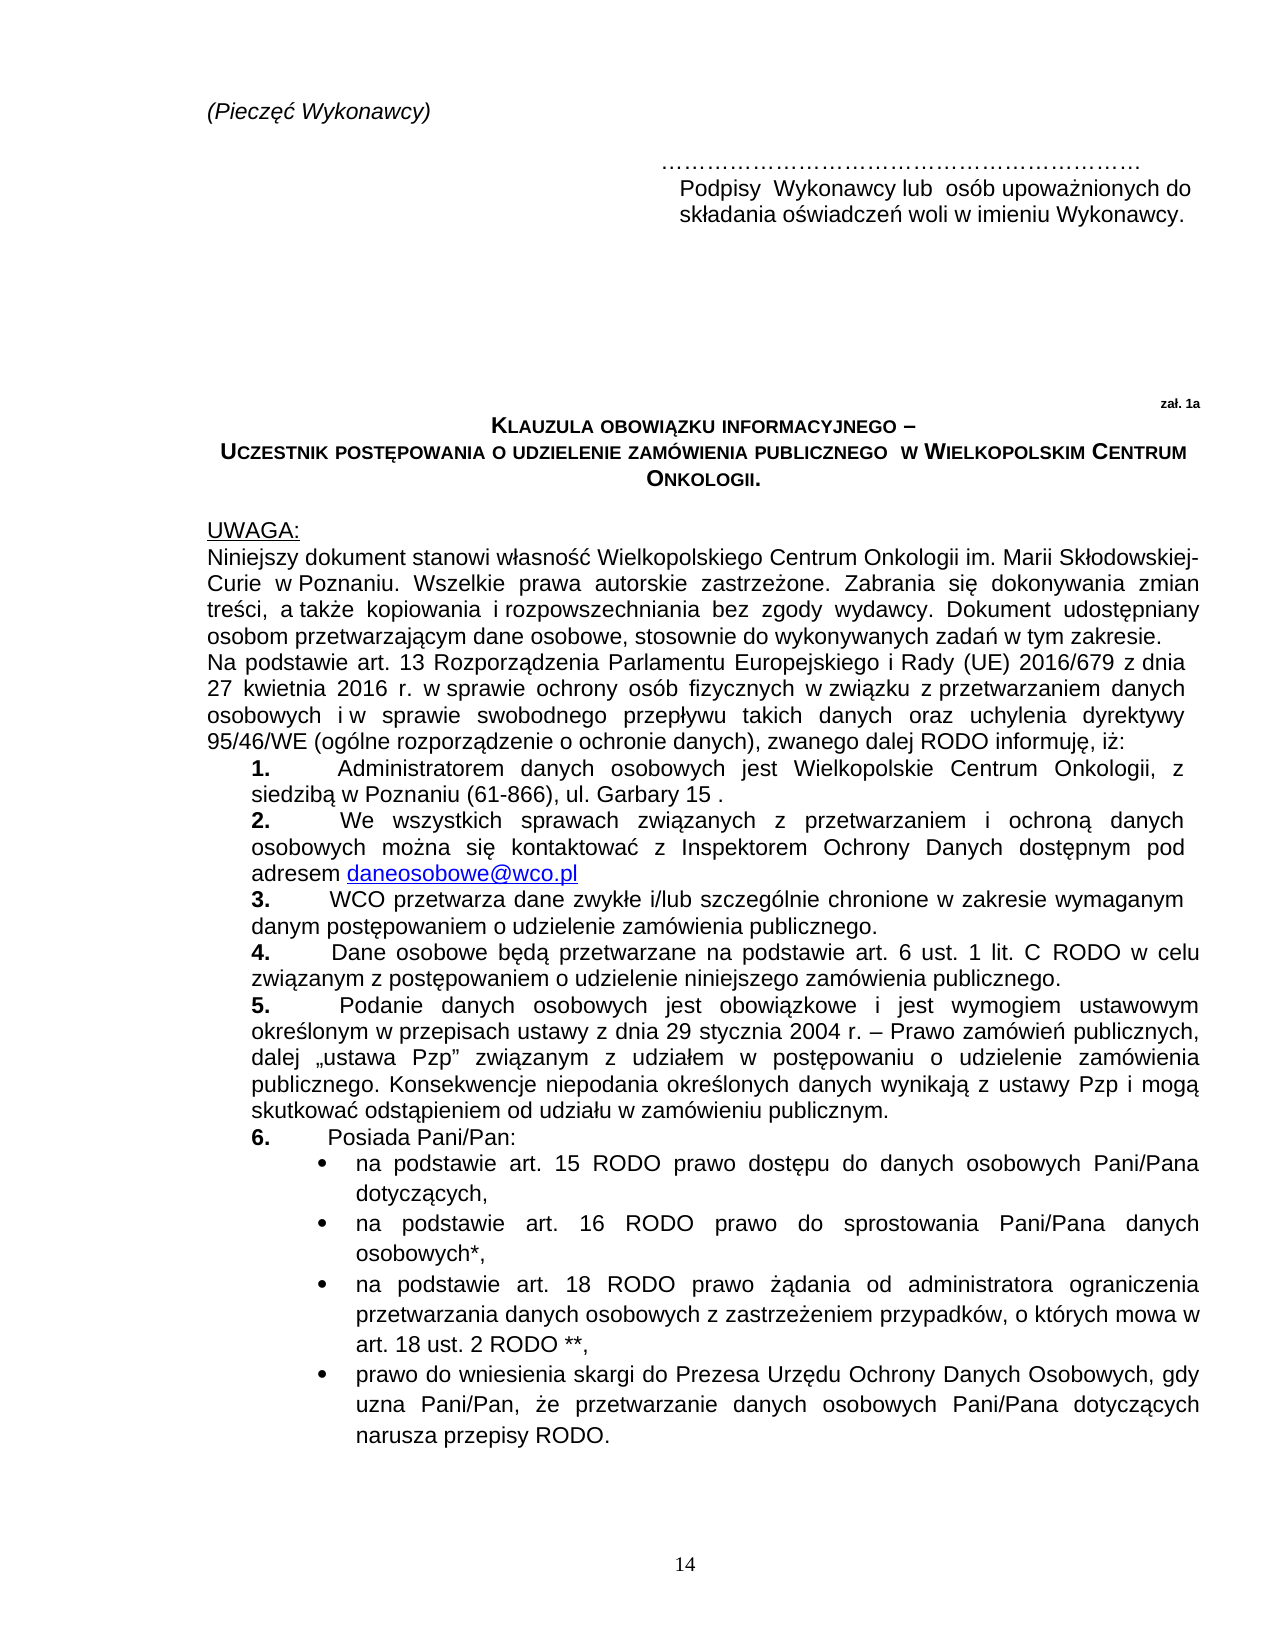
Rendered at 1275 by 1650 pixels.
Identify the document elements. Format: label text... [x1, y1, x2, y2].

text 3. WCO przetwarza dane zwykłe i/lub szczególnie chronione w zakresie wymaganym danym postępowaniem o udzielenie zamówienia publicznego. [251, 886, 1185, 939]
list na podstawie art. 15 RODO prawo dostępu do danych osobowych Pani/Pana dotyczących, [318, 1150, 1200, 1206]
text Klauzula obowiązku informacyjnego – [207, 412, 1200, 438]
text Na podstawie art. 13 Rozporządzenia Parlamentu Europejskiego i Rady (UE) 2016/679 z dnia 27 kwietnia 2016 r. w sprawie ochrony osób fizycznych w związku z przetwarzaniem danych osobowych i w sprawie swobodnego przepływu takich danych oraz uchylenia dyrektywy 95/46/WE (ogólne rozporządzenie o ochronie danych), zwanego dalej RODO informuję, iż: [207, 649, 1185, 754]
text ……………………………………………………… [207, 124, 1200, 175]
text UWAGA: [207, 517, 1200, 544]
list na podstawie art. 18 RODO prawo żądania od administratora ograniczenia przetwarzania danych osobowych z zastrzeżeniem przypadków, o których mowa w art. 18 ust. 2 RODO **, [318, 1271, 1200, 1357]
text Uczestnik postępowania o udzielenie zamówienia publicznego w Wielkopolskim Centrum Onkologii. [207, 438, 1200, 491]
text 2. We wszystkich sprawach związanych z przetwarzaniem i ochroną danych osobowych można się kontaktować z Inspektorem Ochrony Danych dostępnym pod adresem daneosobowe@wco.pl [251, 807, 1185, 886]
text 1. Administratorem danych osobowych jest Wielkopolskie Centrum Onkologii, z siedzibą w Poznaniu (61-866), ul. Garbary 15 . [251, 754, 1185, 807]
text zał. 1a [207, 386, 1200, 412]
text Podpisy Wykonawcy lub osób upoważnionych do składania oświadczeń woli w imieniu Wykonawcy. [679, 175, 1200, 227]
text 6. Posiada Pani/Pan: [251, 1123, 1200, 1150]
text (Pieczęć Wykonawcy) [207, 98, 1200, 124]
list na podstawie art. 16 RODO prawo do sprostowania Pani/Pana danych osobowych*, [318, 1210, 1200, 1267]
list prawo do wniesienia skargi do Prezesa Urzędu Ochrony Danych Osobowych, gdy uzna Pani/Pan, że przetwarzanie danych osobowych Pani/Pana dotyczących narusza przepisy RODO. [318, 1361, 1200, 1448]
text 5. Podanie danych osobowych jest obowiązkowe i jest wymogiem ustawowym określonym w przepisach ustawy z dnia 29 stycznia 2004 r. – Prawo zamówień publicznych, dalej „ustawa Pzp” związanym z udziałem w postępowaniu o udzielenie zamówienia publicznego. Konsekwencje niepodania określonych danych wynikają z ustawy Pzp i mogą skutkować odstąpieniem od udziału w zamówieniu publicznym. [251, 992, 1200, 1123]
text 4. Dane osobowe będą przetwarzane na podstawie art. 6 ust. 1 lit. C RODO w celu związanym z postępowaniem o udzielenie niniejszego zamówienia publicznego. [251, 939, 1200, 992]
text Niniejszy dokument stanowi własność Wielkopolskiego Centrum Onkologii im. Marii Skłodowskiej-Curie w Poznaniu. Wszelkie prawa autorskie zastrzeżone. Zabrania się dokonywania zmian treści, a także kopiowania i rozpowszechniania bez zgody wydawcy. Dokument udostępniany osobom przetwarzającym dane osobowe, stosownie do wykonywanych zadań w tym zakresie. [207, 544, 1200, 649]
